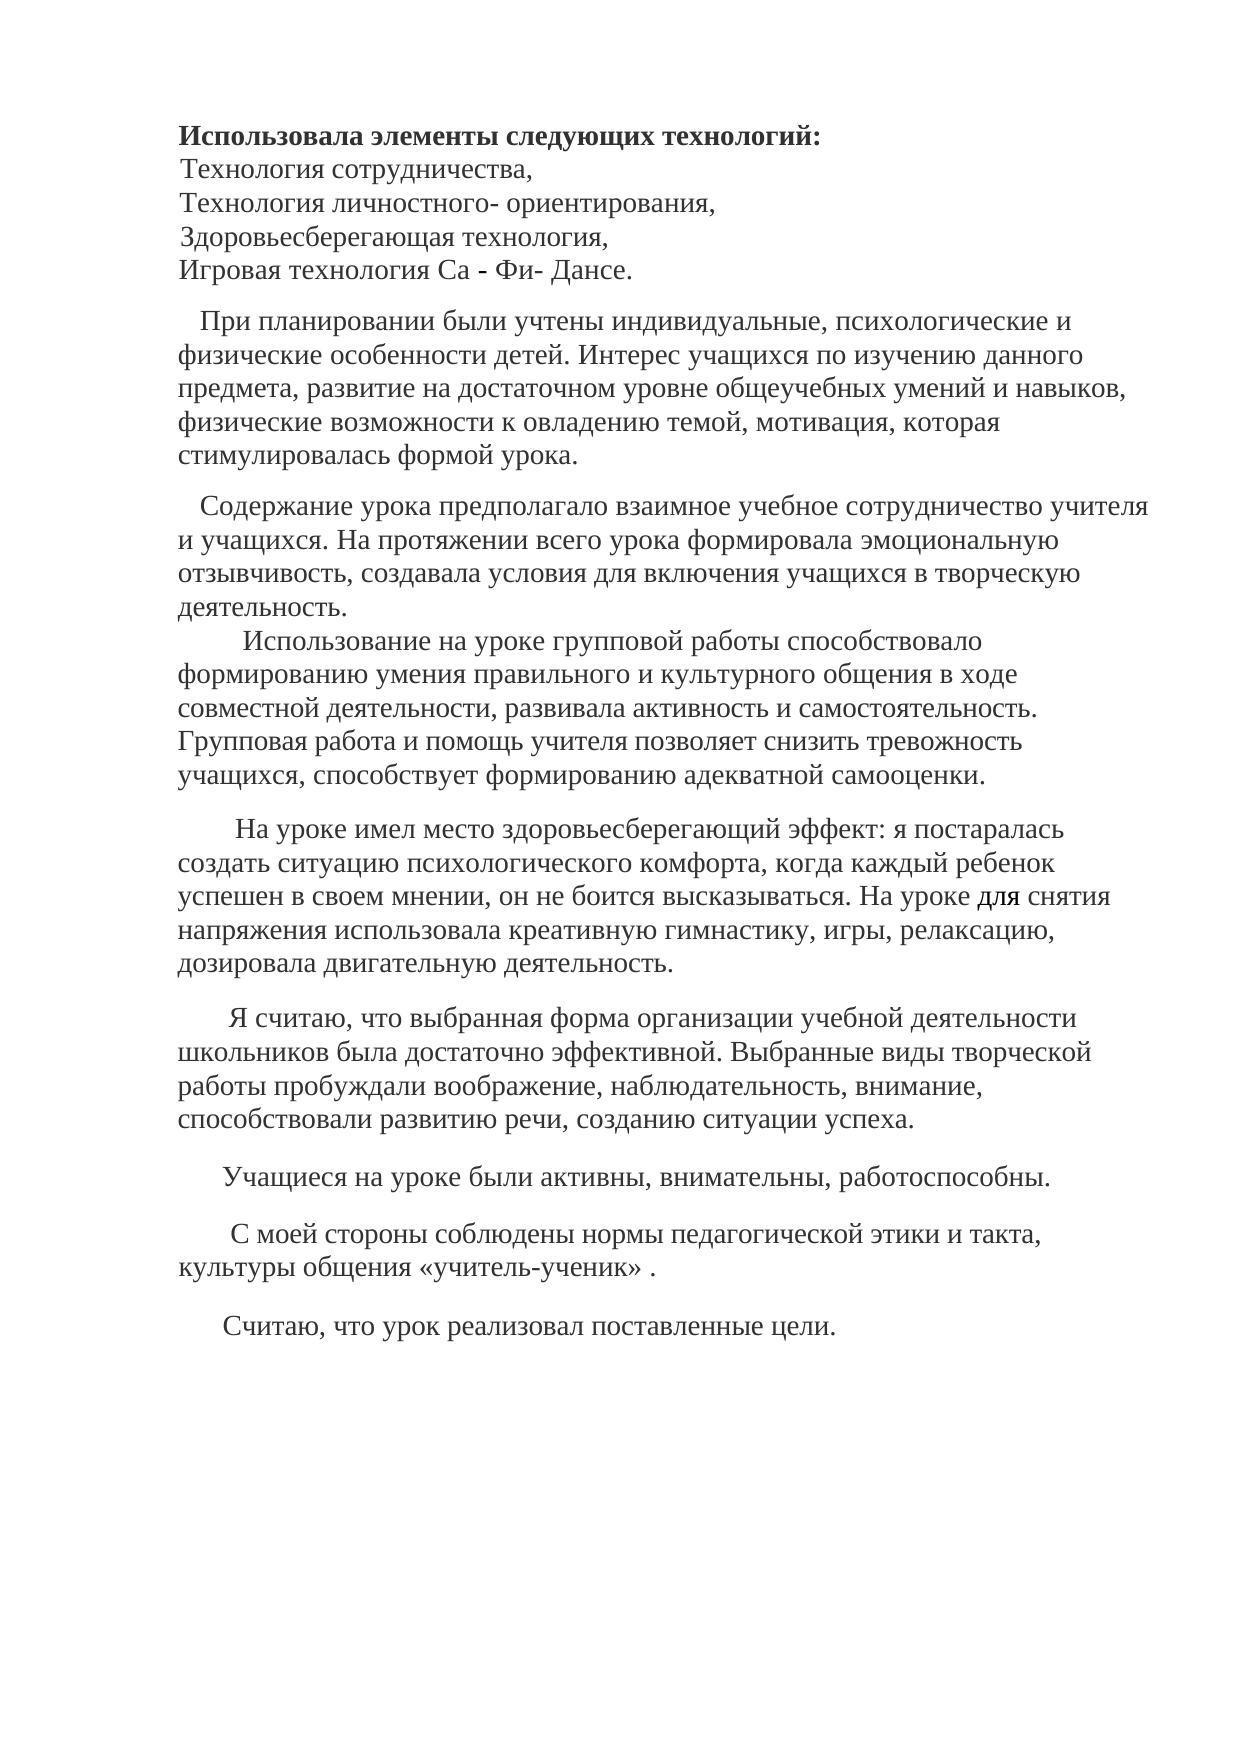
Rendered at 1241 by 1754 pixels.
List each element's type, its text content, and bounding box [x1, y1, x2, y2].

text Использование на уроке групповой работы способствовало формированию умения правильного и культурного общения в ходе совместной деятельности, развивала активность и самостоятельность. Групповая работа и помощь учителя позволяет снизить тревожность учащихся, способствует формированию адекватной самооценки. [177, 623, 1096, 790]
text Учащиеся на уроке были активны, внимательны, работоспособны. [222, 1159, 1152, 1192]
text Считаю, что урок реализовал поставленные цели. [222, 1308, 1152, 1341]
text Технология личностного- ориентирования, [179, 185, 1152, 219]
text Использовала элементы следующих технологий: [178, 118, 1152, 152]
text Я считаю, что выбранная форма организации учебной деятельности школьников была достаточно эффективной. Выбранные виды творческой работы пробуждали воображение, наблюдательность, внимание, способствовали развитию речи, созданию ситуации успеха. [177, 1001, 1152, 1135]
text При планировании были учтены индивидуальные, психологические и физические особенности детей. Интерес учащихся по изучению данного предмета, развитие на достаточном уровне общеучебных умений и навыков, физические возможности к овладению темой, мотивация, которая стимулировалась формой урока. [178, 303, 1152, 471]
text Технология сотрудничества, [180, 152, 1152, 185]
text Содержание урока предполагало взаимное учебное сотрудничество учителя и учащихся. На протяжении всего урока формировала эмоциональную отзывчивость, создавала условия для включения учащихся в творческую деятельность. [178, 488, 1152, 623]
text Здоровьесберегающая технология, [180, 219, 1152, 252]
text Игровая технология Са - Фи- Дансе. [178, 252, 1152, 286]
text С моей стороны соблюдены нормы педагогической этики и такта, культуры общения «учитель-ученик» . [178, 1216, 1096, 1283]
text На уроке имел место здоровьесберегающий эффект: я постаралась создать ситуацию психологического комфорта, когда каждый ребенок успешен в своем мнении, он не боится высказываться. На уроке для снятия напряжения использовала креативную гимнастику, игры, релаксацию, дозировала двигательную деятельность. [177, 811, 1152, 979]
